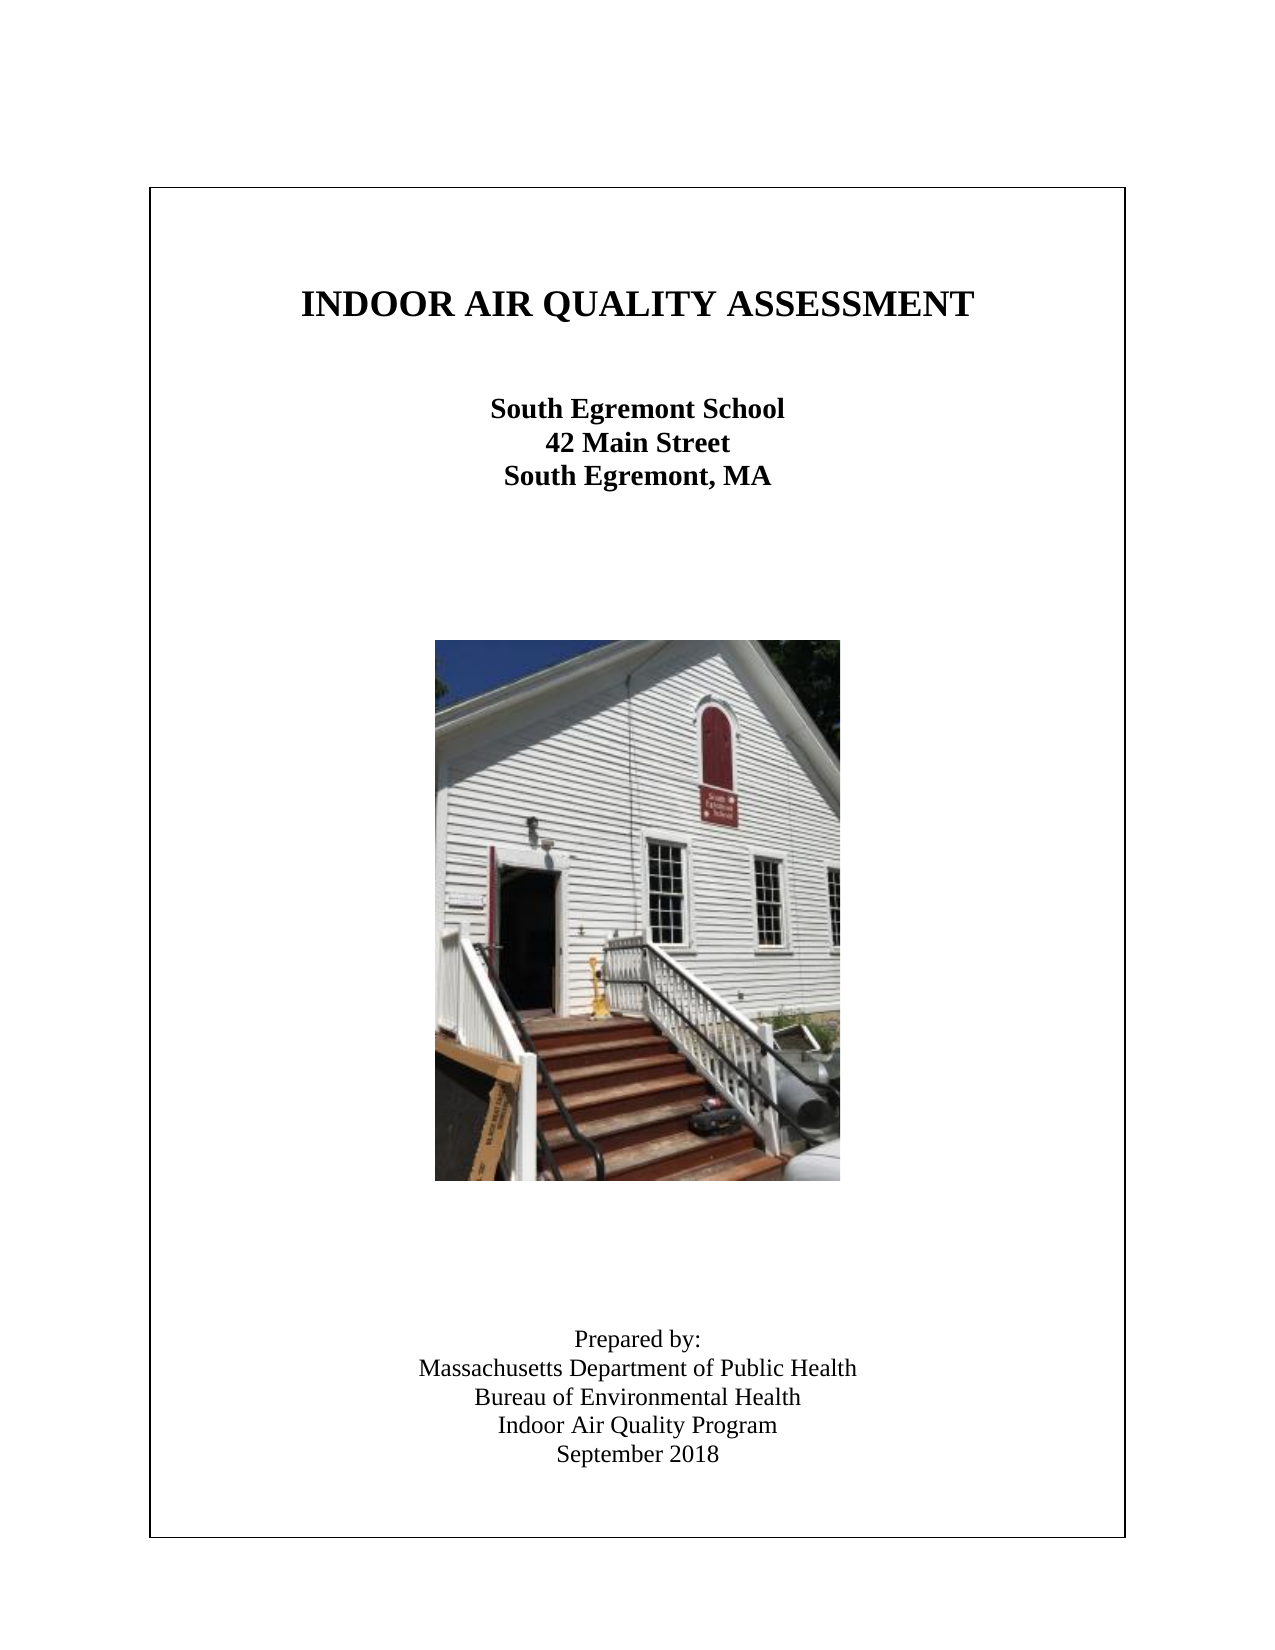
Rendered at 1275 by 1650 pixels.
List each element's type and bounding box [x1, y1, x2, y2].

picture [435, 640, 841, 1181]
